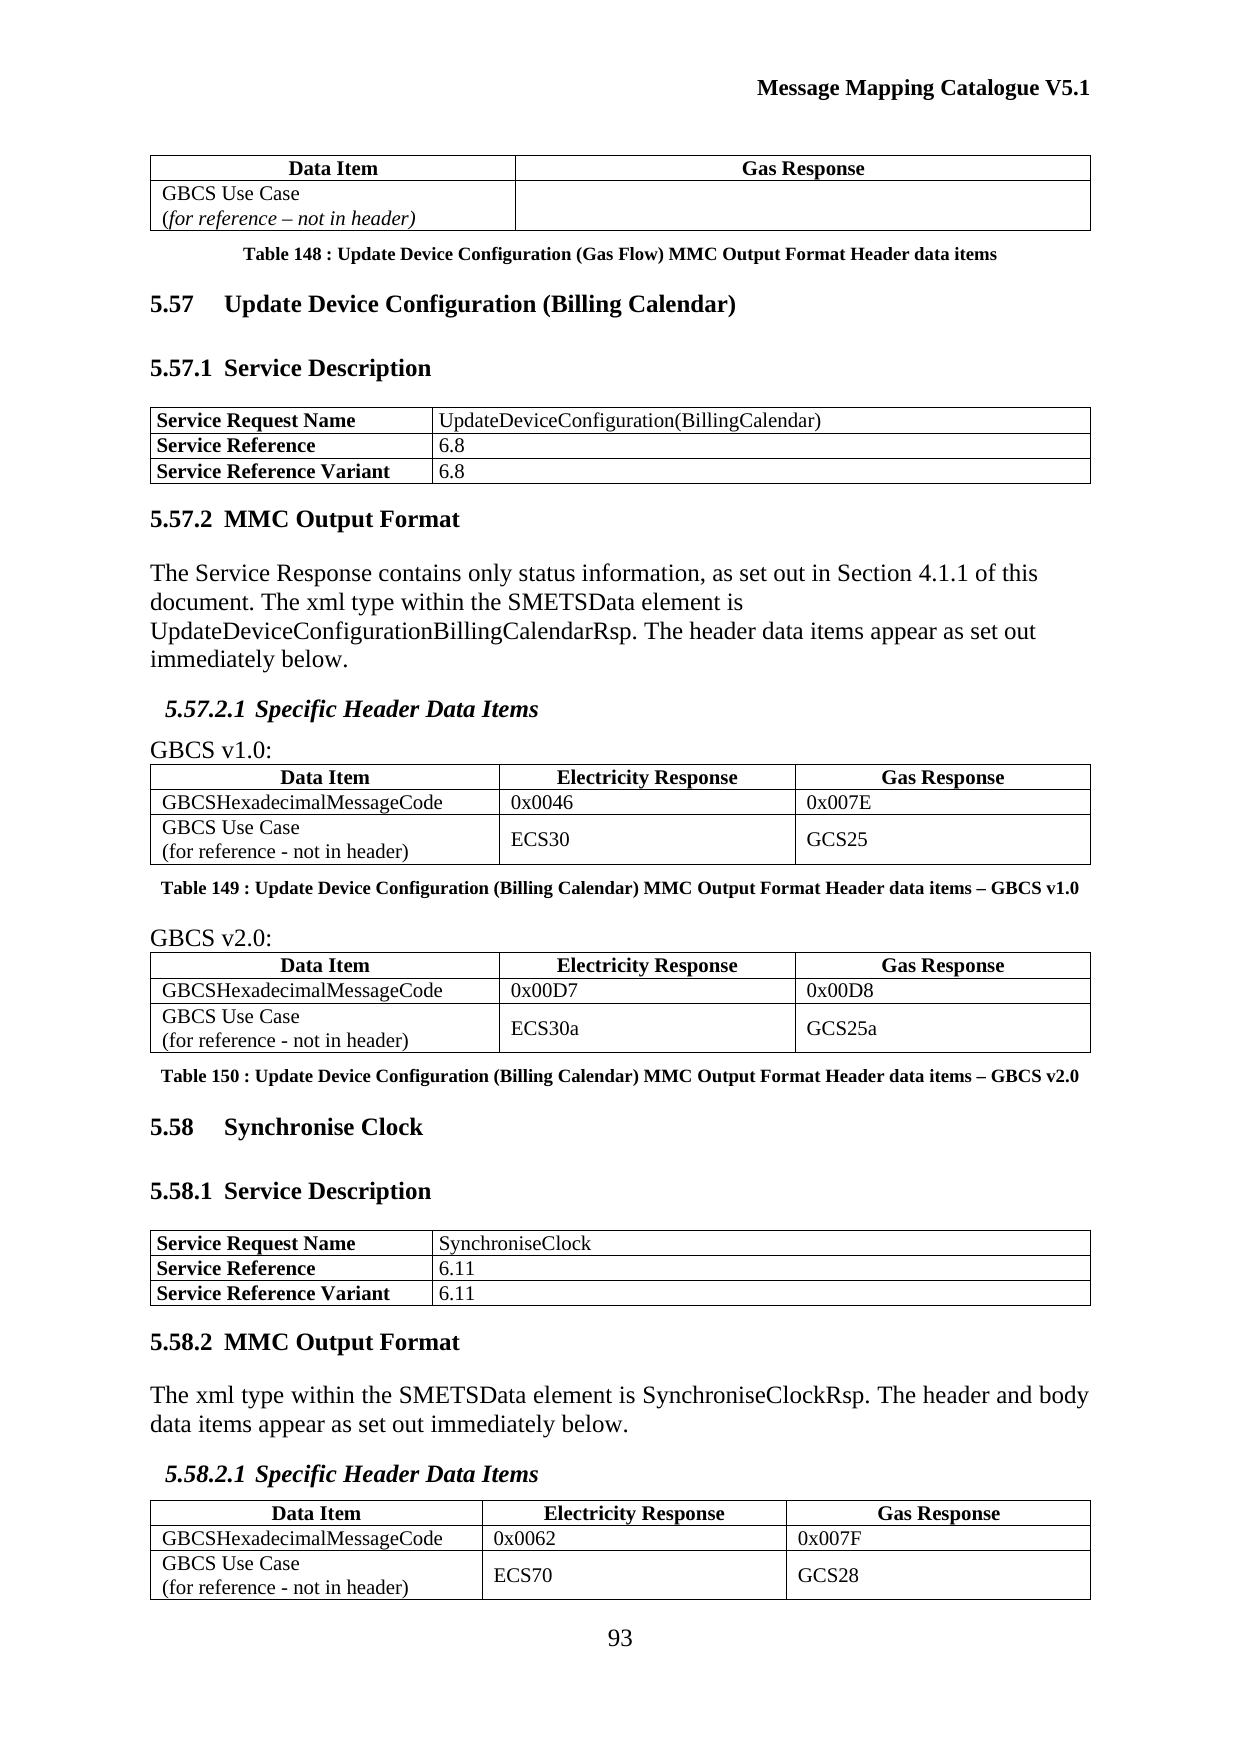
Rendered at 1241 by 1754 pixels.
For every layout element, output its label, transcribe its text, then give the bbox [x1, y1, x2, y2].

subtitle Service Description [150, 353, 1090, 382]
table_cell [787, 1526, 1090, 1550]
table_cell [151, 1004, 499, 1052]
subtitle Update Device Configuration (Billing Calendar) [150, 289, 1090, 318]
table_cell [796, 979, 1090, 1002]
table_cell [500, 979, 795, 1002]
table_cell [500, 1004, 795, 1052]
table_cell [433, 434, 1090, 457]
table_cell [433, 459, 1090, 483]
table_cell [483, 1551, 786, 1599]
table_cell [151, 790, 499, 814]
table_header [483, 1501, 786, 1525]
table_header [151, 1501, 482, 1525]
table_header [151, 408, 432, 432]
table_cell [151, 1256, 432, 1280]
text GBCS v1.0: [150, 735, 1090, 764]
text The xml type within the SMETSData element is SynchroniseClockRsp. The header and body data items appear as set out immediately below. [150, 1380, 1090, 1438]
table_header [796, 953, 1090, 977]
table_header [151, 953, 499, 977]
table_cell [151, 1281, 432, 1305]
subtitle Specific Header Data Items [165, 1459, 1090, 1487]
subtitle Specific Header Data Items [165, 694, 1090, 723]
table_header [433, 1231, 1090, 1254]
subtitle Synchronise Clock [150, 1112, 1090, 1141]
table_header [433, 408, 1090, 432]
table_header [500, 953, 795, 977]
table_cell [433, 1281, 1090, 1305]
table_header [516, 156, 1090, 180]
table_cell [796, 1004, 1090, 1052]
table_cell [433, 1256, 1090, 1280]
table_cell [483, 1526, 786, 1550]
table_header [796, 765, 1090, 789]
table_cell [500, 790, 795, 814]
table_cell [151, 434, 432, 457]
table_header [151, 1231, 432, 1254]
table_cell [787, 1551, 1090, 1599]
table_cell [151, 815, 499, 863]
subtitle MMC Output Format [150, 504, 1090, 533]
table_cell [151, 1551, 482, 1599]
text The Service Response contains only status information, as set out in Section 4.1.1 of this document. The xml type within the SMETSData element is UpdateDeviceConfigurationBillingCalendarRsp. The header data items appear as set out immediately below. [150, 558, 1090, 673]
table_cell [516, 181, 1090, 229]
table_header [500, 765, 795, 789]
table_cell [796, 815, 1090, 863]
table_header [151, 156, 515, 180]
subtitle Service Description [150, 1176, 1090, 1204]
text GBCS v2.0: [150, 923, 1090, 952]
subtitle MMC Output Format [150, 1327, 1090, 1355]
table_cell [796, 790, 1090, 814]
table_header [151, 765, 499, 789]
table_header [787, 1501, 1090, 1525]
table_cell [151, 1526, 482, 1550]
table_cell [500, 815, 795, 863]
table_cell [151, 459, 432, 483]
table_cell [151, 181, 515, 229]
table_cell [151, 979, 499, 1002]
